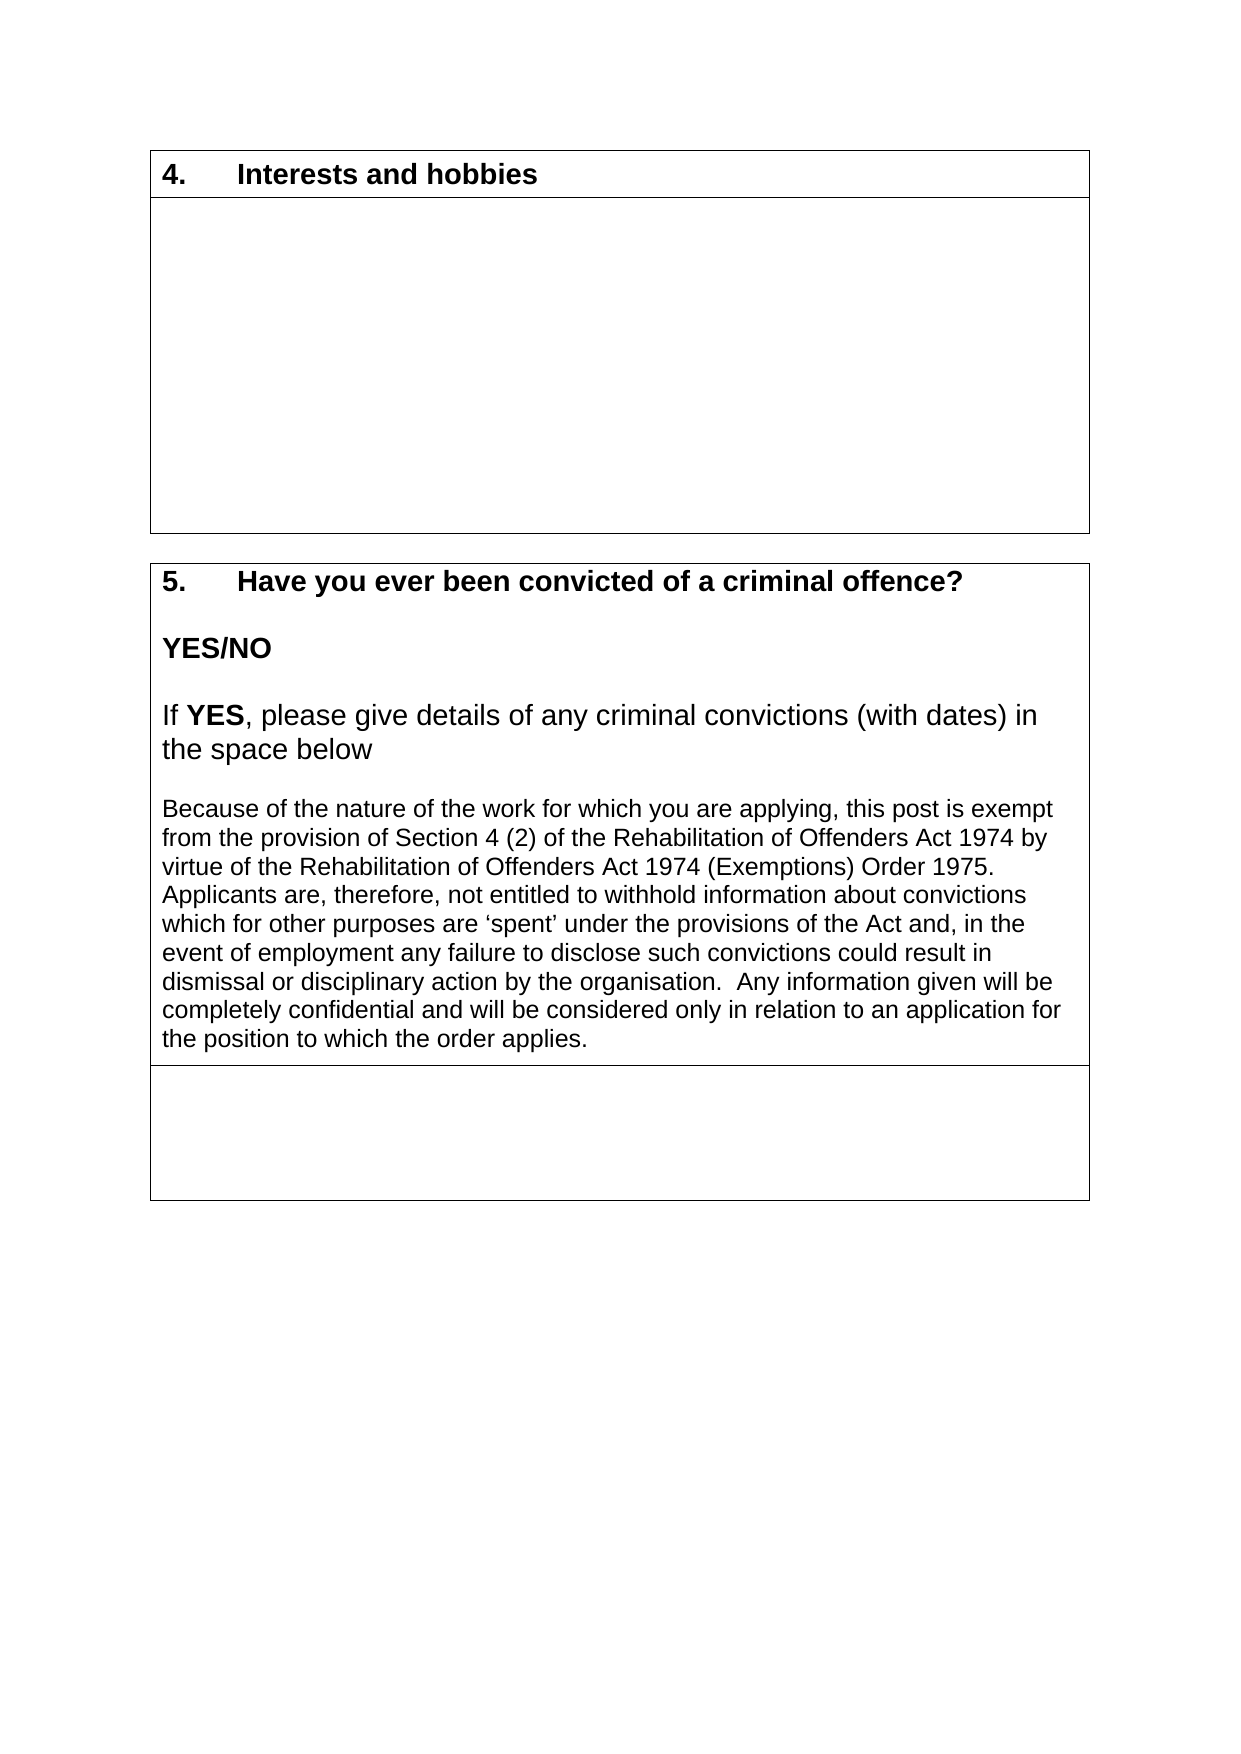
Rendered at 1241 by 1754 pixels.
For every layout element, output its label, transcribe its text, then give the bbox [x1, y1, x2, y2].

table_header Interests and hobbies [151, 151, 1089, 197]
table_cell [151, 198, 1089, 533]
table_cell [151, 1066, 1089, 1200]
table_header Have you ever been convicted of a criminal offence? YES/NO If YES, please give details of any criminal convictions (with dates) in the space below Because of the nature of the work for which you are applying, this post is exempt from the provision of Section 4 (2) of the Rehabilitation of Offenders Act 1974 by virtue of the Rehabilitation of Offenders Act 1974 (Exemptions) Order 1975. Applicants are, therefore, not entitled to withhold information about convictions which for other purposes are ‘spent’ under the provisions of the Act and, in the event of employment any failure to disclose such convictions could result in dismissal or disciplinary action by the organisation. Any information given will be completely confidential and will be considered only in relation to an application for the position to which the order applies. [151, 564, 1089, 1065]
